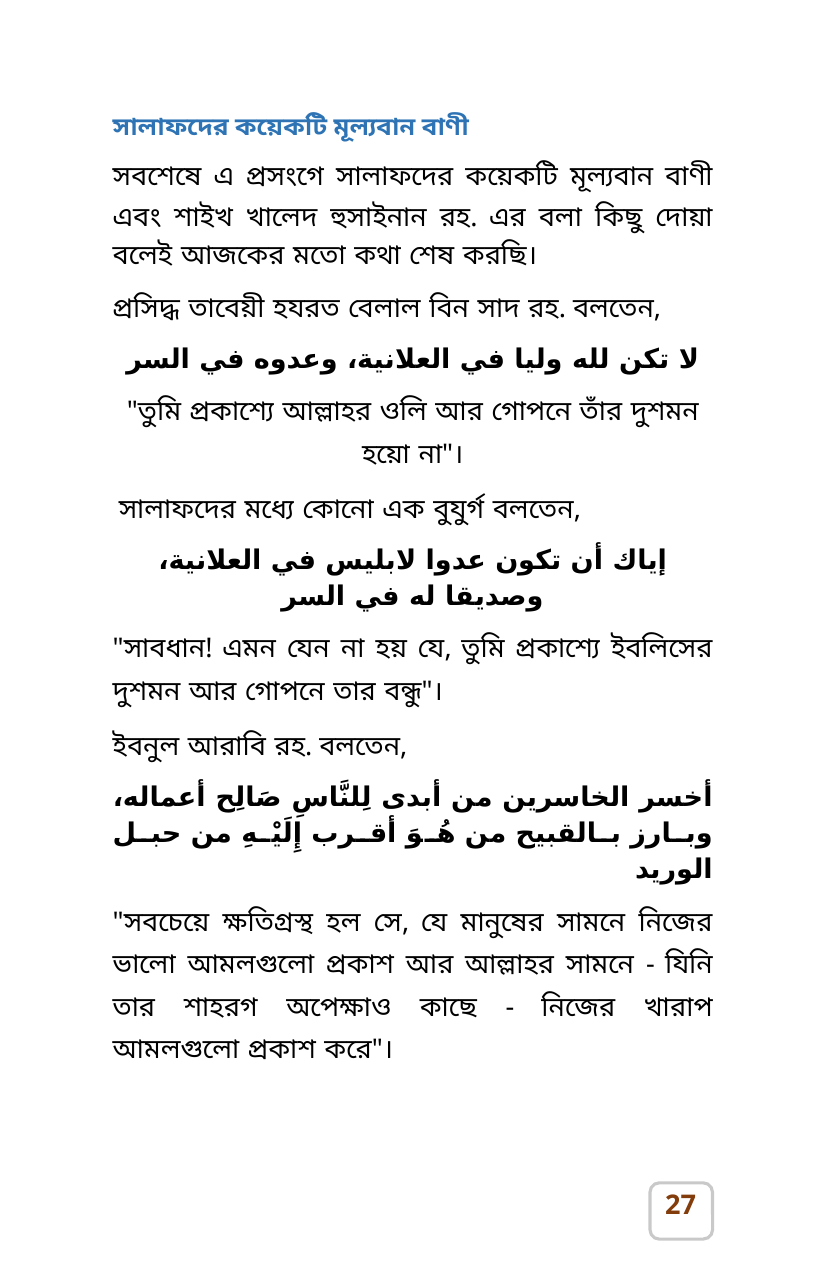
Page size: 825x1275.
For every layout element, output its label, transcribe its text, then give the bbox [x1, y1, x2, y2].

text إياك أن تكون عدوا لابليس في العلانية، وصديقا له في السر [112, 544, 712, 612]
text সবশেষে এ প্রসংগে সালাফদের কয়েকটি মূল্যবান বাণী এবং শাইখ খালেদ হুসাইনান রহ. এর বলা কিছু দোয়া বলেই আজকের মতো কথা শেষ করছি। [112, 161, 712, 271]
text সালাফদের মধ্যে কোনো এক বুযুর্গ বলতেন, [112, 489, 712, 526]
text "সবচেয়ে ক্ষতিগ্রস্থ হল সে, যে মানুষের সামনে নিজের ভালো আমলগুলো প্রকাশ আর আল্লাহর সামনে - যিনি তার শাহরগ অপেক্ষাও কাছে - নিজের খারাপ আমলগুলো প্রকাশ করে"। [112, 902, 712, 1066]
text "তুমি প্রকাশ্যে আল্লাহর ওলি আর গোপনে তাঁর দুশমন হয়ো না"। [112, 392, 712, 471]
subtitle সালাফদের কয়েকটি মূল্যবান বাণী [112, 112, 712, 146]
text لا تكن لله وليا في العلانية، وعدوه في السر [112, 343, 712, 374]
text ইবনুল আরাবি রহ. বলতেন, [112, 726, 712, 763]
text প্রসিদ্ধ তাবেয়ী হযরত বেলাল বিন সাদ রহ. বলতেন, [112, 288, 712, 325]
text أخسر الخاسرين من أبدى لِلنَّاسِ صَالِح أعماله، وبارز بالقبيح من هُوَ أقرب إِلَيْهِ من حبل الوريد [112, 781, 712, 885]
text "সাবধান! এমন যেন না হয় যে, তুমি প্রকাশ্যে ইবলিসের দুশমন আর গোপনে তার বন্ধু"। [112, 629, 712, 708]
